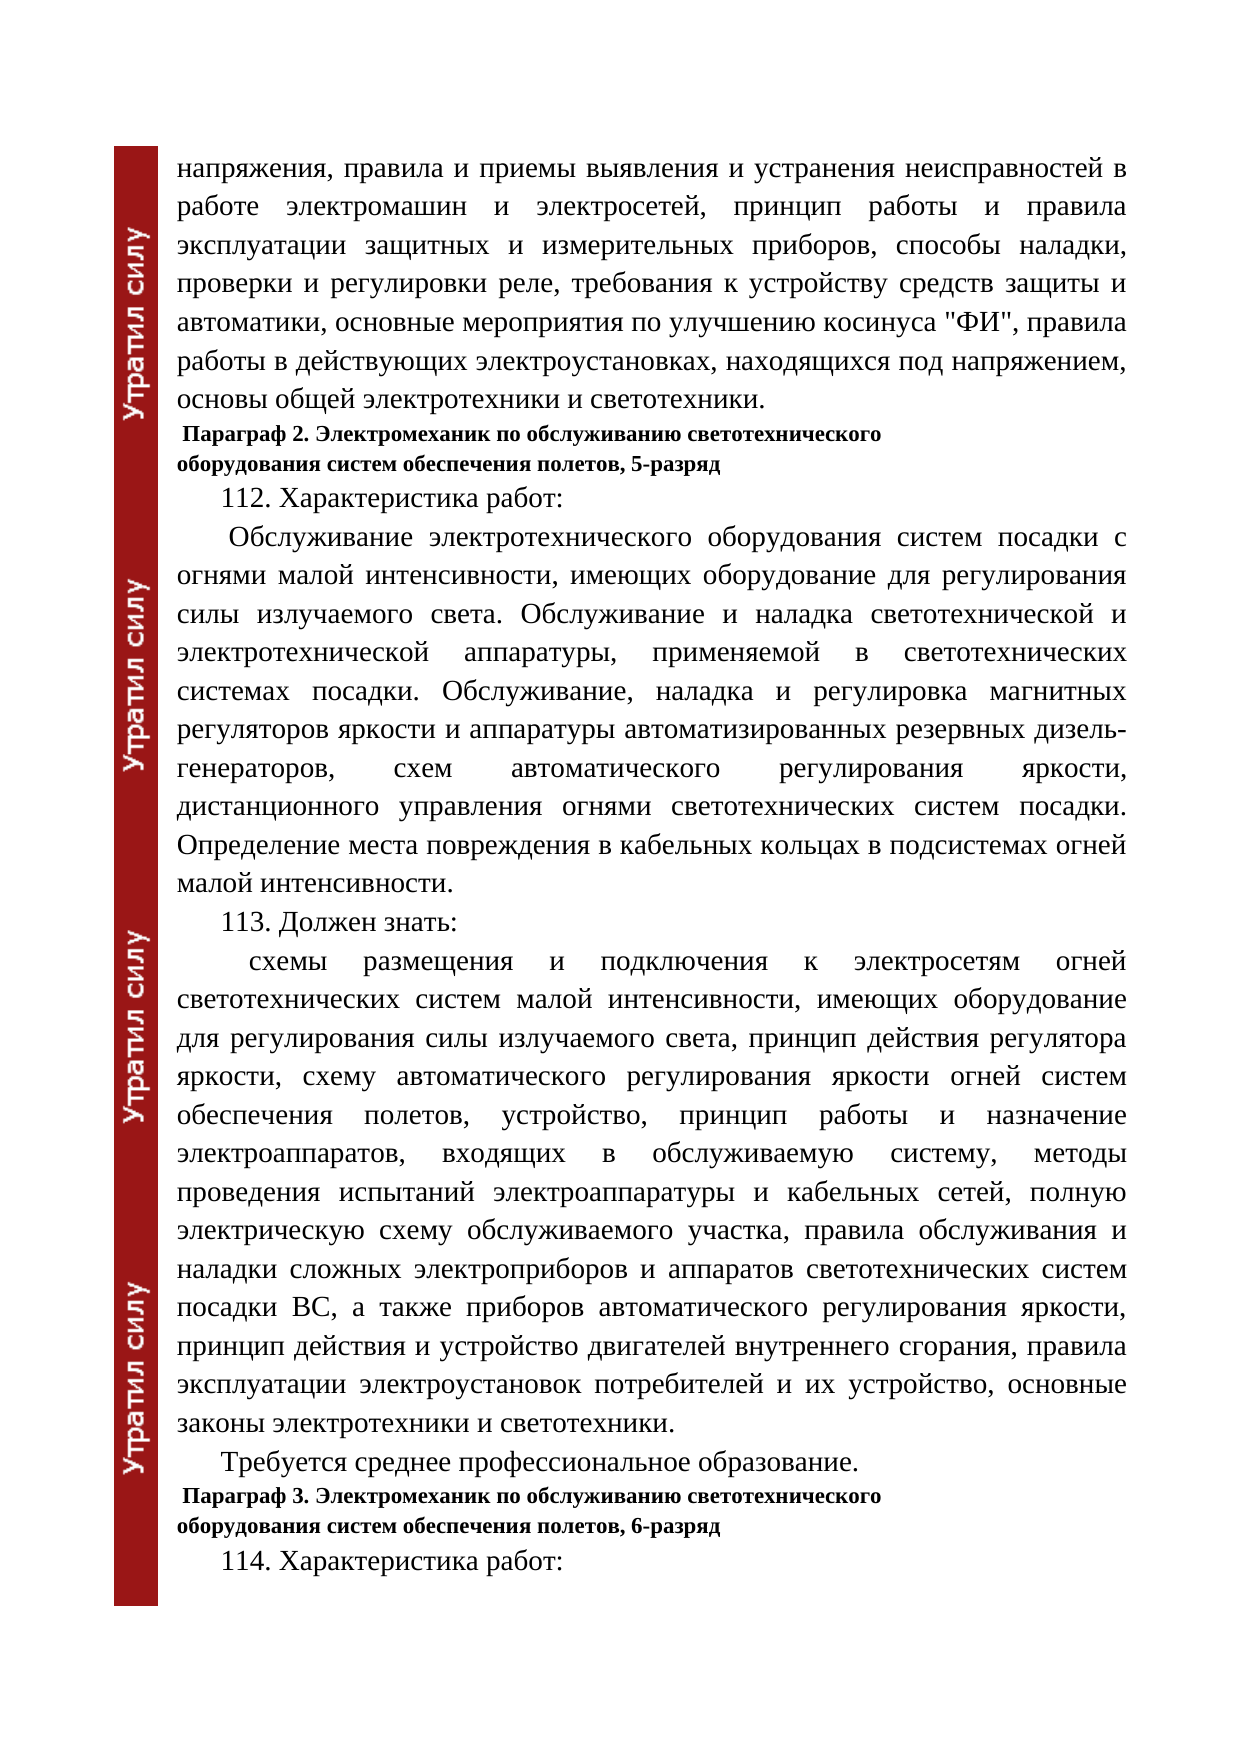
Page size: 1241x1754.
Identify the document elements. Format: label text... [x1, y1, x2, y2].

picture [114, 1576, 158, 1606]
picture [114, 146, 158, 150]
picture [114, 1539, 158, 1543]
picture [114, 415, 158, 420]
picture [114, 938, 158, 943]
text Параграф 3. Электромеханик по обслуживанию светотехнического оборудования систем обеспечения полетов, 6-разряд [112, 1482, 1128, 1539]
text 112. Характеристика работ: [112, 480, 1128, 514]
picture [114, 514, 158, 519]
picture [114, 476, 158, 480]
text Требуется среднее профессиональное образование. [112, 1444, 1128, 1477]
text 113. Должен знать: [112, 904, 1128, 938]
text Обслуживание электротехнического оборудования систем посадки с огнями малой интенсивности, имеющих оборудование для регулирования силы излучаемого света. Обслуживание и наладка светотехнической и электротехнической аппаратуры, применяемой в светотехнических системах посадки. Обслуживание, наладка и регулировка магнитных регуляторов яркости и аппаратуры автоматизированных резервных дизель-генераторов, схем автоматического регулирования яркости, дистанционного управления огнями светотехнических систем посадки. Определение места повреждения в кабельных кольцах в подсистемах огней малой интенсивности. [112, 519, 1128, 899]
picture [114, 1439, 158, 1444]
text схемы размещения и подключения к электросетям огней светотехнических систем малой интенсивности, имеющих оборудование для регулирования силы излучаемого света, принцип действия регулятора яркости, схему автоматического регулирования яркости огней систем обеспечения полетов, устройство, принцип работы и назначение электроаппаратов, входящих в обслуживаемую систему, методы проведения испытаний электроаппаратуры и кабельных сетей, полную электрическую схему обслуживаемого участка, правила обслуживания и наладки сложных электроприборов и аппаратов светотехнических систем посадки ВС, а также приборов автоматического регулирования яркости, принцип действия и устройство двигателей внутреннего сгорания, правила эксплуатации электроустановок потребителей и их устройство, основные законы электротехники и светотехники. [112, 943, 1128, 1439]
text Параграф 2. Электромеханик по обслуживанию светотехнического оборудования систем обеспечения полетов, 5-разряд [112, 420, 1128, 476]
picture [114, 1477, 158, 1482]
picture [114, 899, 158, 904]
text 114. Характеристика работ: [112, 1543, 1128, 1576]
